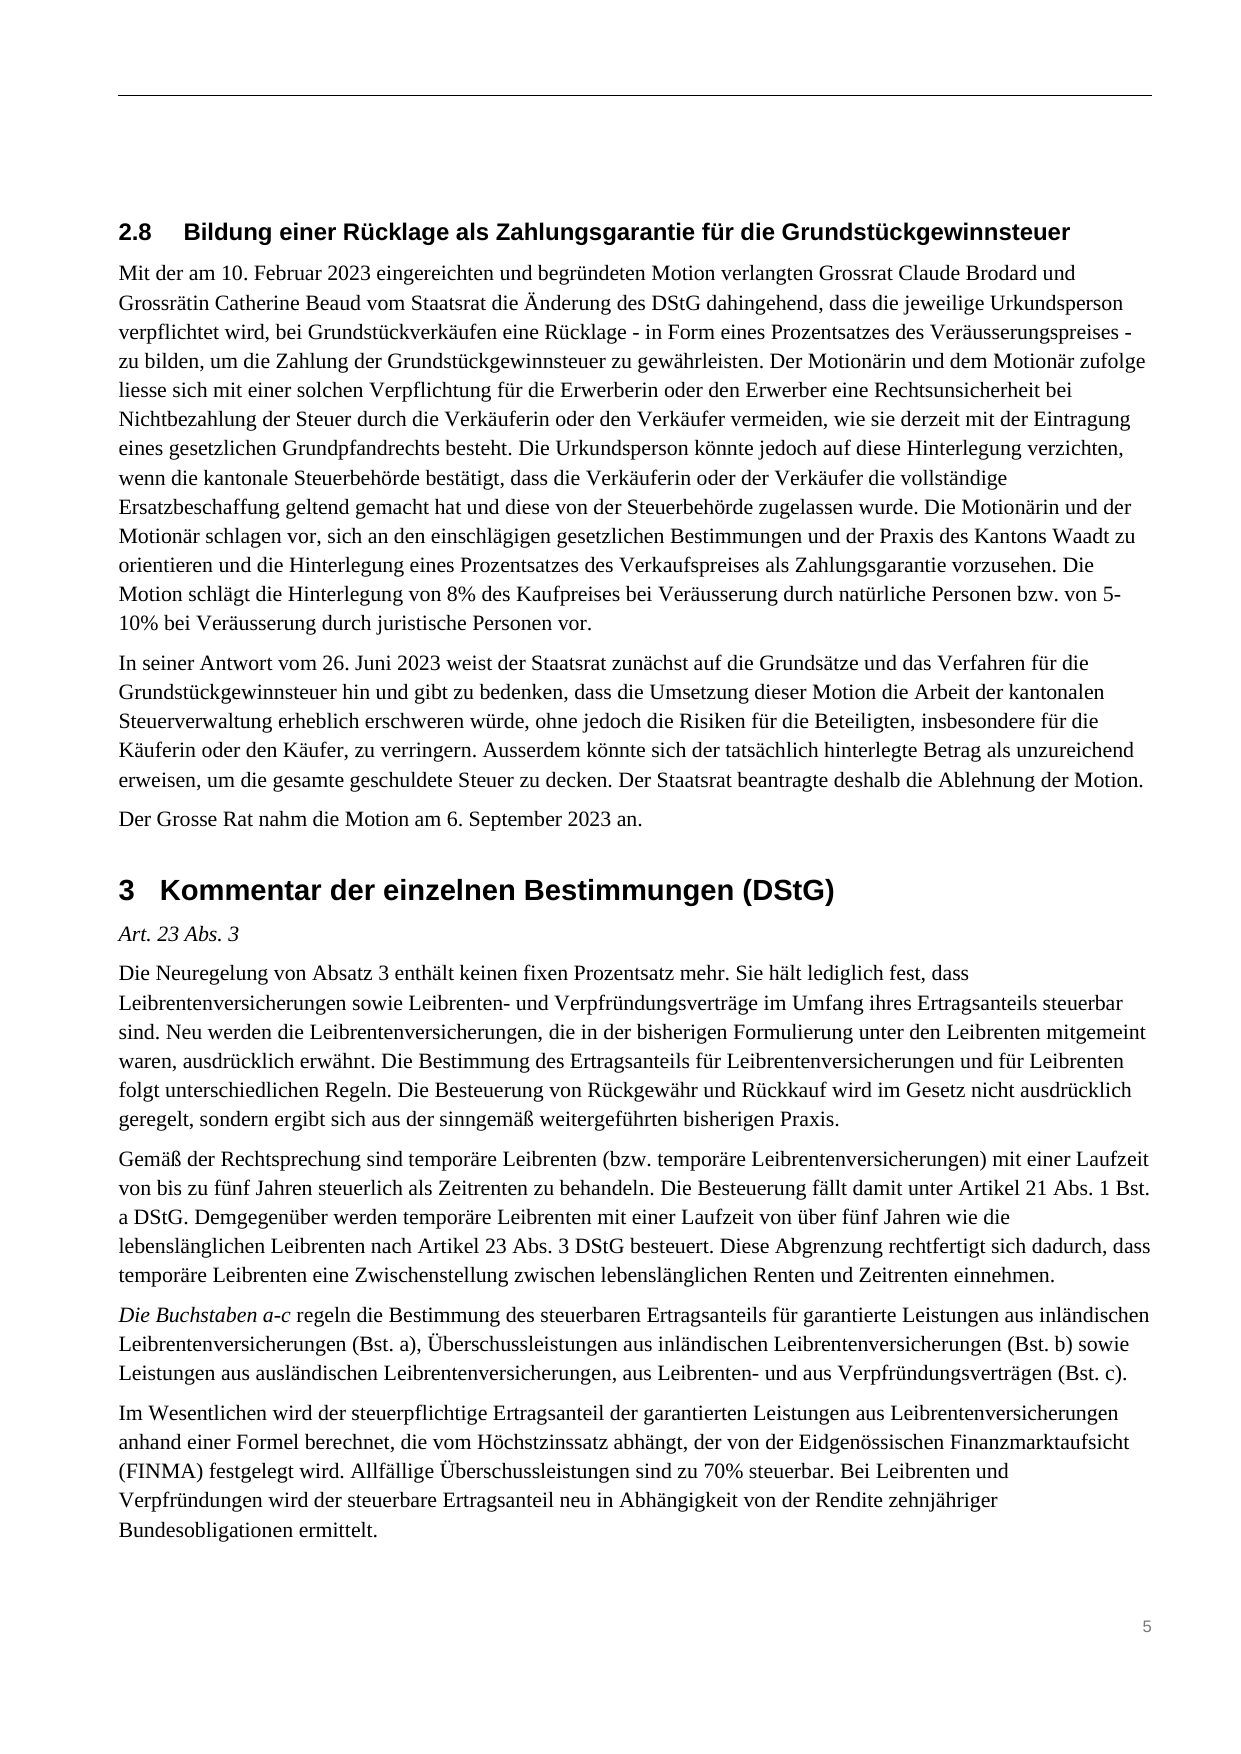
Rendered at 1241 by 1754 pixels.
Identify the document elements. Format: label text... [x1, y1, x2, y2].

text Im Wesentlichen wird der steuerpflichtige Ertragsanteil der garantierten Leistungen aus Leibrentenversicherungen anhand einer Formel berechnet, die vom Höchstzinssatz abhängt, der von der Eidgenössischen Finanzmarktaufsicht (FINMA) festgelegt wird. Allfällige Überschussleistungen sind zu 70% steuerbar. Bei Leibrenten und Verpfründungen wird der steuerbare Ertragsanteil neu in Abhängigkeit von der Rendite zehnjähriger Bundesobligationen ermittelt. [118, 1396, 1152, 1542]
text Mit der am 10. Februar 2023 eingereichten und begründeten Motion verlangten Grossrat Claude Brodard und Grossrätin Catherine Beaud vom Staatsrat die Änderung des DStG dahingehend, dass die jeweilige Urkundsperson verpflichtet wird, bei Grundstückverkäufen eine Rücklage - in Form eines Prozentsatzes des Veräusserungspreises - zu bilden, um die Zahlung der Grundstückgewinnsteuer zu gewährleisten. Der Motionärin und dem Motionär zufolge liesse sich mit einer solchen Verpflichtung für die Erwerberin oder den Erwerber eine Rechtsunsicherheit bei Nichtbezahlung der Steuer durch die Verkäuferin oder den Verkäufer vermeiden, wie sie derzeit mit der Eintragung eines gesetzlichen Grundpfandrechts besteht. Die Urkundsperson könnte jedoch auf diese Hinterlegung verzichten, wenn die kantonale Steuerbehörde bestätigt, dass die Verkäuferin oder der Verkäufer die vollständige Ersatzbeschaffung geltend gemacht hat und diese von der Steuerbehörde zugelassen wurde. Die Motionärin und der Motionär schlagen vor, sich an den einschlägigen gesetzlichen Bestimmungen und der Praxis des Kantons Waadt zu orientieren und die Hinterlegung eines Prozentsatzes des Verkaufspreises als Zahlungsgarantie vorzusehen. Die Motion schlägt die Hinterlegung von 8% des Kaufpreises bei Veräusserung durch natürliche Personen bzw. von 5-10% bei Veräusserung durch juristische Personen vor. [118, 256, 1152, 636]
text Gemäß der Rechtsprechung sind temporäre Leibrenten (bzw. temporäre Leibrentenversicherungen) mit einer Laufzeit von bis zu fünf Jahren steuerlich als Zeitrenten zu behandeln. Die Besteuerung fällt damit unter Artikel 21 Abs. 1 Bst. a DStG. Demgegenüber werden temporäre Leibrenten mit einer Laufzeit von über fünf Jahren wie die lebenslänglichen Leibrenten nach Artikel 23 Abs. 3 DStG besteuert. Diese Abgrenzung rechtfertigt sich dadurch, dass temporäre Leibrenten eine Zwischenstellung zwischen lebenslänglichen Renten und Zeitrenten einnehmen. [118, 1142, 1152, 1288]
text Der Grosse Rat nahm die Motion am 6. September 2023 an. [118, 802, 1152, 831]
subtitle Kommentar der einzelnen Bestimmungen (DStG) [118, 869, 1152, 906]
text Die Neuregelung von Absatz 3 enthält keinen fixen Prozentsatz mehr. Sie hält lediglich fest, dass Leibrentenversicherungen sowie Leibrenten- und Verpfründungsverträge im Umfang ihres Ertragsanteils steuerbar sind. Neu werden die Leibrentenversicherungen, die in der bisherigen Formulierung unter den Leibrenten mitgemeint waren, ausdrücklich erwähnt. Die Bestimmung des Ertragsanteils für Leibrentenversicherungen und für Leibrenten folgt unterschiedlichen Regeln. Die Besteuerung von Rückgewähr und Rückkauf wird im Gesetz nicht ausdrücklich geregelt, sondern ergibt sich aus der sinngemäß weitergeführten bisherigen Praxis. [118, 956, 1152, 1131]
text Art. 23 Abs. 3 [118, 917, 1152, 946]
text Die Buchstaben a-c regeln die Bestimmung des steuerbaren Ertragsanteils für garantierte Leistungen aus inländischen Leibrentenversicherungen (Bst. a), Überschussleistungen aus inländischen Leibrentenversicherungen (Bst. b) sowie Leistungen aus ausländischen Leibrentenversicherungen, aus Leibrenten- und aus Verpfründungsverträgen (Bst. c). [118, 1298, 1152, 1386]
text In seiner Antwort vom 26. Juni 2023 weist der Staatsrat zunächst auf die Grundsätze und das Verfahren für die Grundstückgewinnsteuer hin und gibt zu bedenken, dass die Umsetzung dieser Motion die Arbeit der kantonalen Steuerverwaltung erheblich erschweren würde, ohne jedoch die Risiken für die Beteiligten, insbesondere für die Käuferin oder den Käufer, zu verringern. Ausserdem könnte sich der tatsächlich hinterlegte Betrag als unzureichend erweisen, um die gesamte geschuldete Steuer zu decken. Der Staatsrat beantragte deshalb die Ablehnung der Motion. [118, 646, 1152, 792]
subtitle Bildung einer Rücklage als Zahlungsgarantie für die Grundstückgewinnsteuer [118, 217, 1152, 246]
